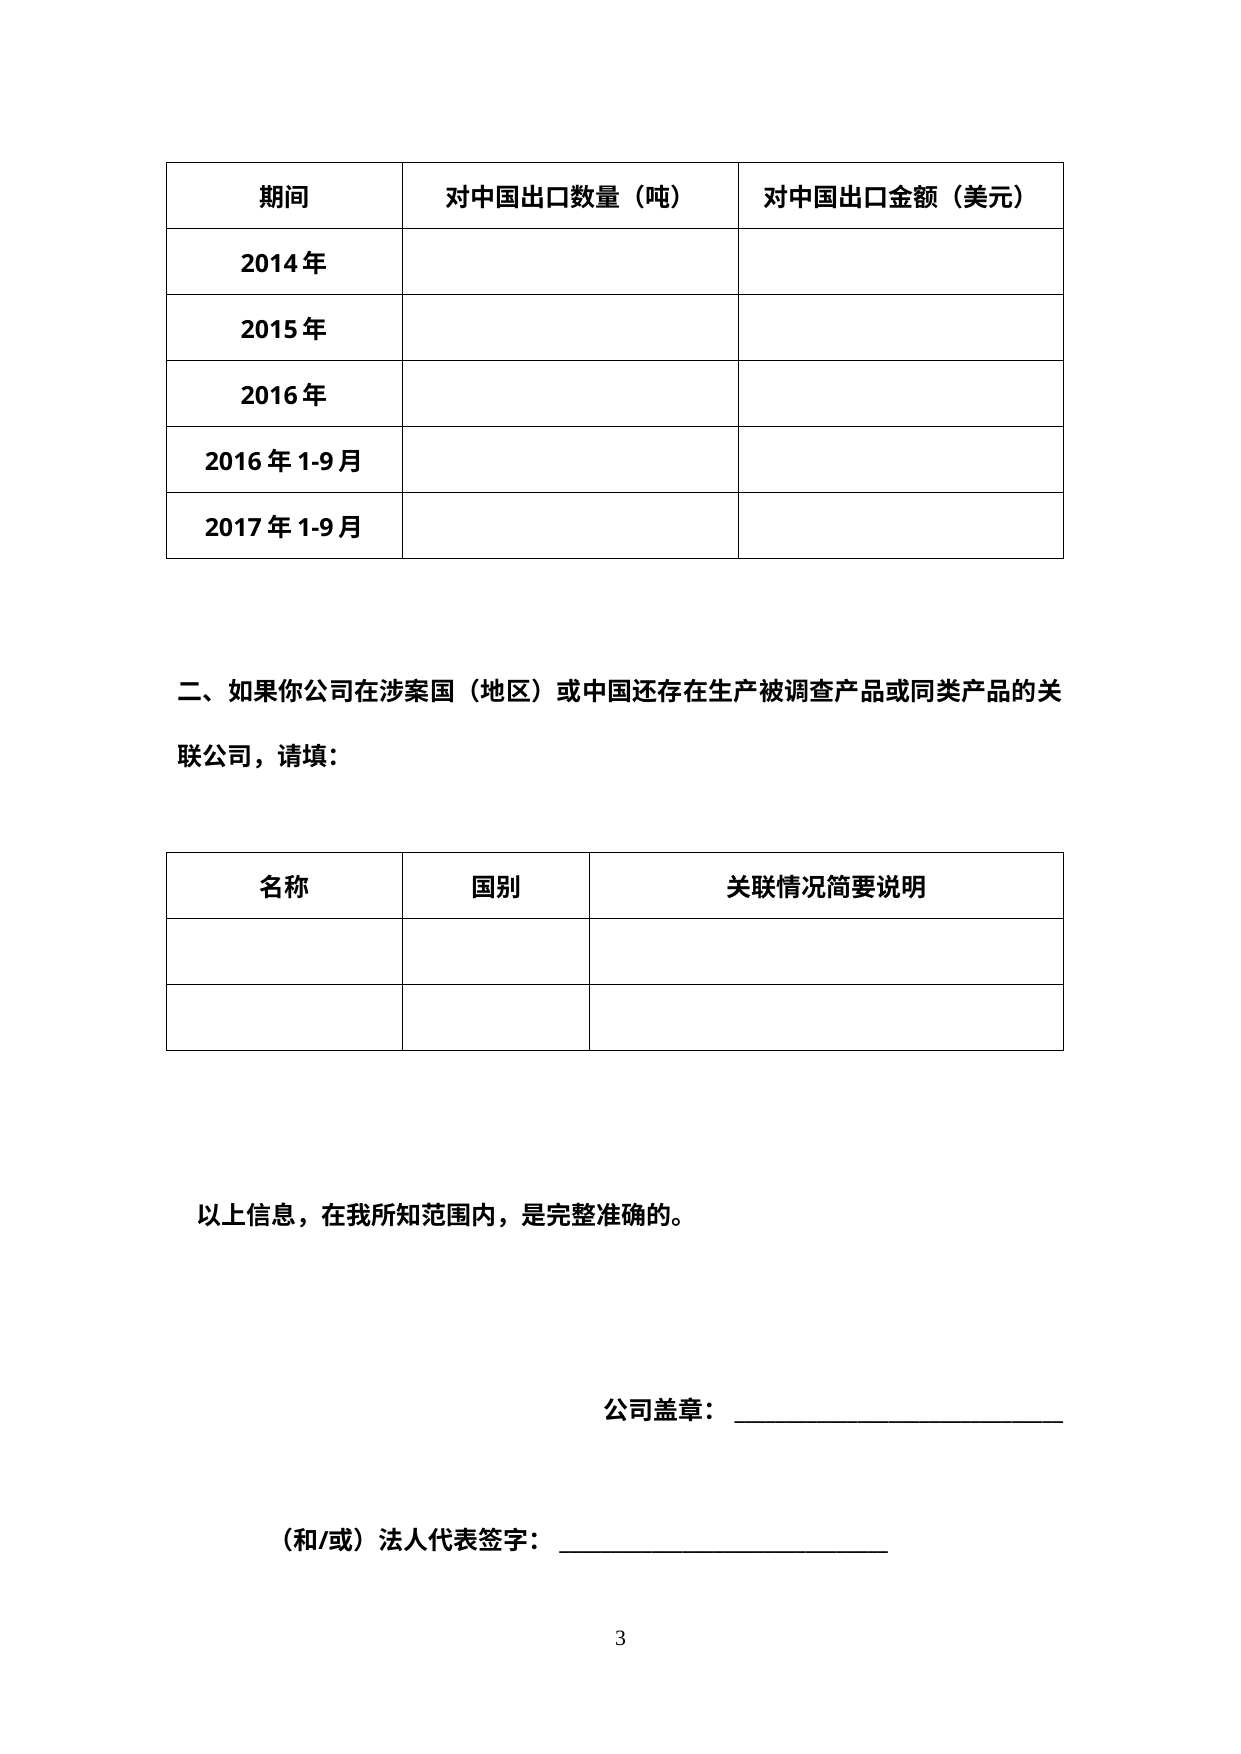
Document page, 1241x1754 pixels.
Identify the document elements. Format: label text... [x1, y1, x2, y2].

table_header 关联情况简要说明 [590, 853, 1063, 918]
table_cell [403, 295, 738, 360]
table_cell 2016年 [167, 361, 402, 426]
table_cell [403, 493, 738, 558]
table_cell [739, 493, 1063, 558]
table_cell [739, 361, 1063, 426]
table_cell [403, 361, 738, 426]
table_cell [739, 295, 1063, 360]
table_cell [167, 985, 402, 1050]
table_cell [590, 985, 1063, 1050]
table_cell 2014年 [167, 229, 402, 294]
table_cell [167, 919, 402, 984]
table_cell 2015年 [167, 295, 402, 360]
table_cell [739, 229, 1063, 294]
table_cell [403, 229, 738, 294]
table_header 对中国出口金额（美元） [739, 163, 1063, 228]
table_header 国别 [403, 853, 589, 918]
table_header 名称 [167, 853, 402, 918]
table_cell [403, 985, 589, 1050]
table_cell [403, 919, 589, 984]
table_cell 2016年1-9月 [167, 427, 402, 492]
text （和/或）法人代表签字： ________________________________ [177, 1506, 1063, 1571]
table_header 对中国出口数量（吨） [403, 163, 738, 228]
table_cell [739, 427, 1063, 492]
table_cell [590, 919, 1063, 984]
text 二、如果你公司在涉案国（地区）或中国还存在生产被调查产品或同类产品的关联公司，请填： [177, 657, 1063, 787]
table_header 期间 [167, 163, 402, 228]
text 以上信息，在我所知范围内，是完整准确的。 [177, 1181, 1063, 1246]
text 公司盖章： ________________________________ [177, 1376, 1063, 1441]
table_cell 2017年1-9月 [167, 493, 402, 558]
table_cell [403, 427, 738, 492]
